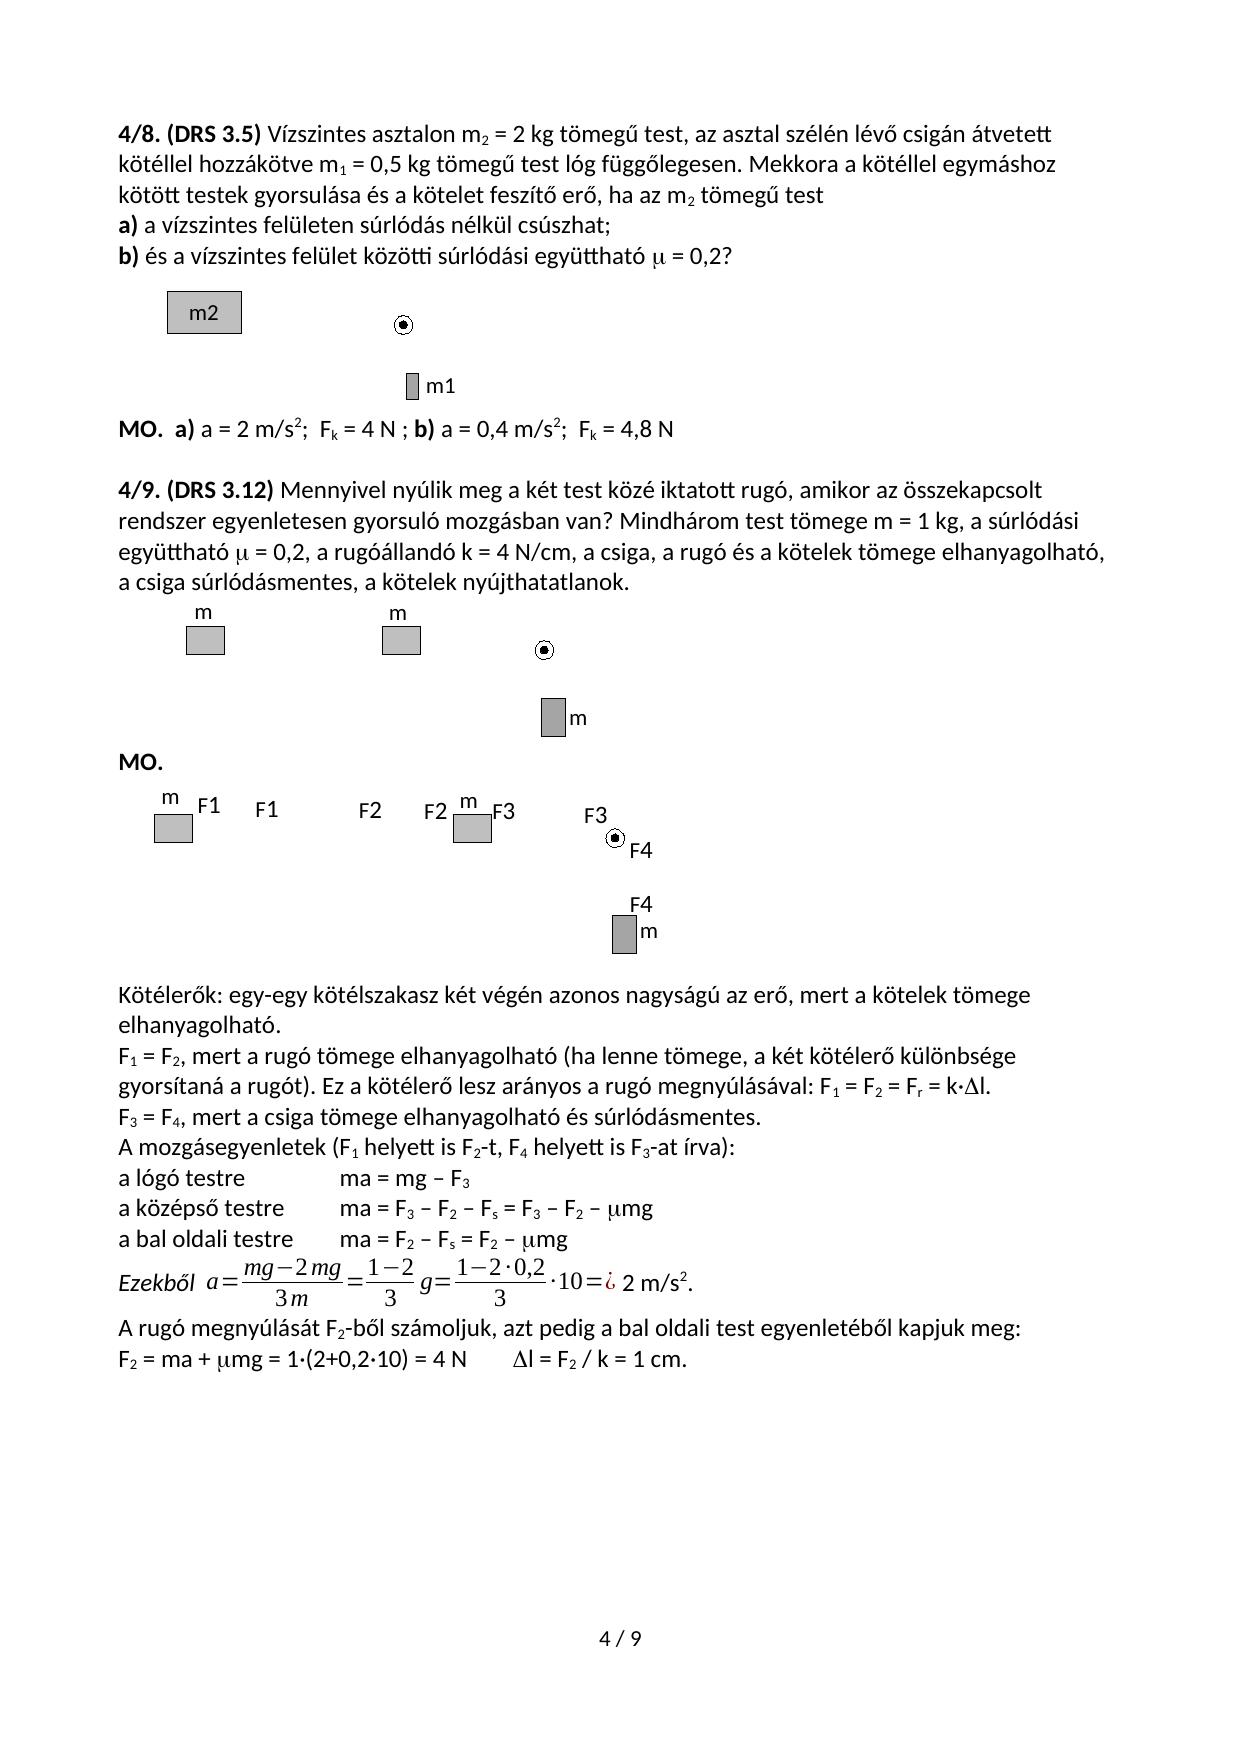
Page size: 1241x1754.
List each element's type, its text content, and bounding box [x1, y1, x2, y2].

text Ezekből 2 m/s2. [118, 1253, 1122, 1312]
text A mozgásegyenletek (F1 helyett is F2-t, F4 helyett is F3-at írva): [118, 1131, 1122, 1162]
text a középső testre ma = F3 – F2 – Fs = F3 – F2 – mg [118, 1192, 1122, 1223]
text F1 = F2, mert a rugó tömege elhanyagolható (ha lenne tömege, a két kötélerő különbsége gyorsítaná a rugót). Ez a kötélerő lesz arányos a rugó megnyúlásával: F1 = F2 = Fr = k·l. [118, 1040, 1122, 1101]
text 4/9. (DRS 3.12) Mennyivel nyúlik meg a két test közé iktatott rugó, amikor az összekapcsolt rendszer egyenletesen gyorsuló mozgásban van? Mindhárom test tömege m = 1 kg, a súrlódási együttható = 0,2, a rugóállandó k = 4 N/cm, a csiga, a rugó és a kötelek tömege elhanyagolható, a csiga súrlódásmentes, a kötelek nyújthatatlanok. [118, 475, 1122, 597]
text A rugó megnyúlását F2-ből számoljuk, azt pedig a bal oldali test egyenletéből kapjuk meg: [118, 1312, 1122, 1343]
text F2 = ma + mg = 1·(2+0,2·10) = 4 N l = F2 / k = 1 cm. [118, 1343, 1122, 1373]
text a lógó testre ma = mg – F3 [118, 1162, 1122, 1192]
text b) és a vízszintes felület közötti súrlódási együttható = 0,2? [118, 240, 1122, 271]
text F3 = F4, mert a csiga tömege elhanyagolható és súrlódásmentes. [118, 1101, 1122, 1131]
text a bal oldali testre ma = F2 – Fs = F2 – mg [118, 1223, 1122, 1253]
text MO. [118, 746, 1122, 776]
text Kötélerők: egy-egy kötélszakasz két végén azonos nagyságú az erő, mert a kötelek tömege elhanyagolható. [118, 979, 1122, 1040]
text 4/8. (DRS 3.5) Vízszintes asztalon m2 = 2 kg tömegű test, az asztal szélén lévő csigán átvetett kötéllel hozzákötve m1 = 0,5 kg tömegű test lóg függőlegesen. Mekkora a kötéllel egymáshoz kötött testek gyorsulása és a kötelet feszítő erő, ha az m2 tömegű test [118, 118, 1122, 210]
text a) a vízszintes felületen súrlódás nélkül csúszhat; [118, 210, 1122, 240]
text MO. a) a = 2 m/s2; Fk = 4 N ; b) a = 0,4 m/s2; Fk = 4,8 N [118, 414, 1122, 444]
